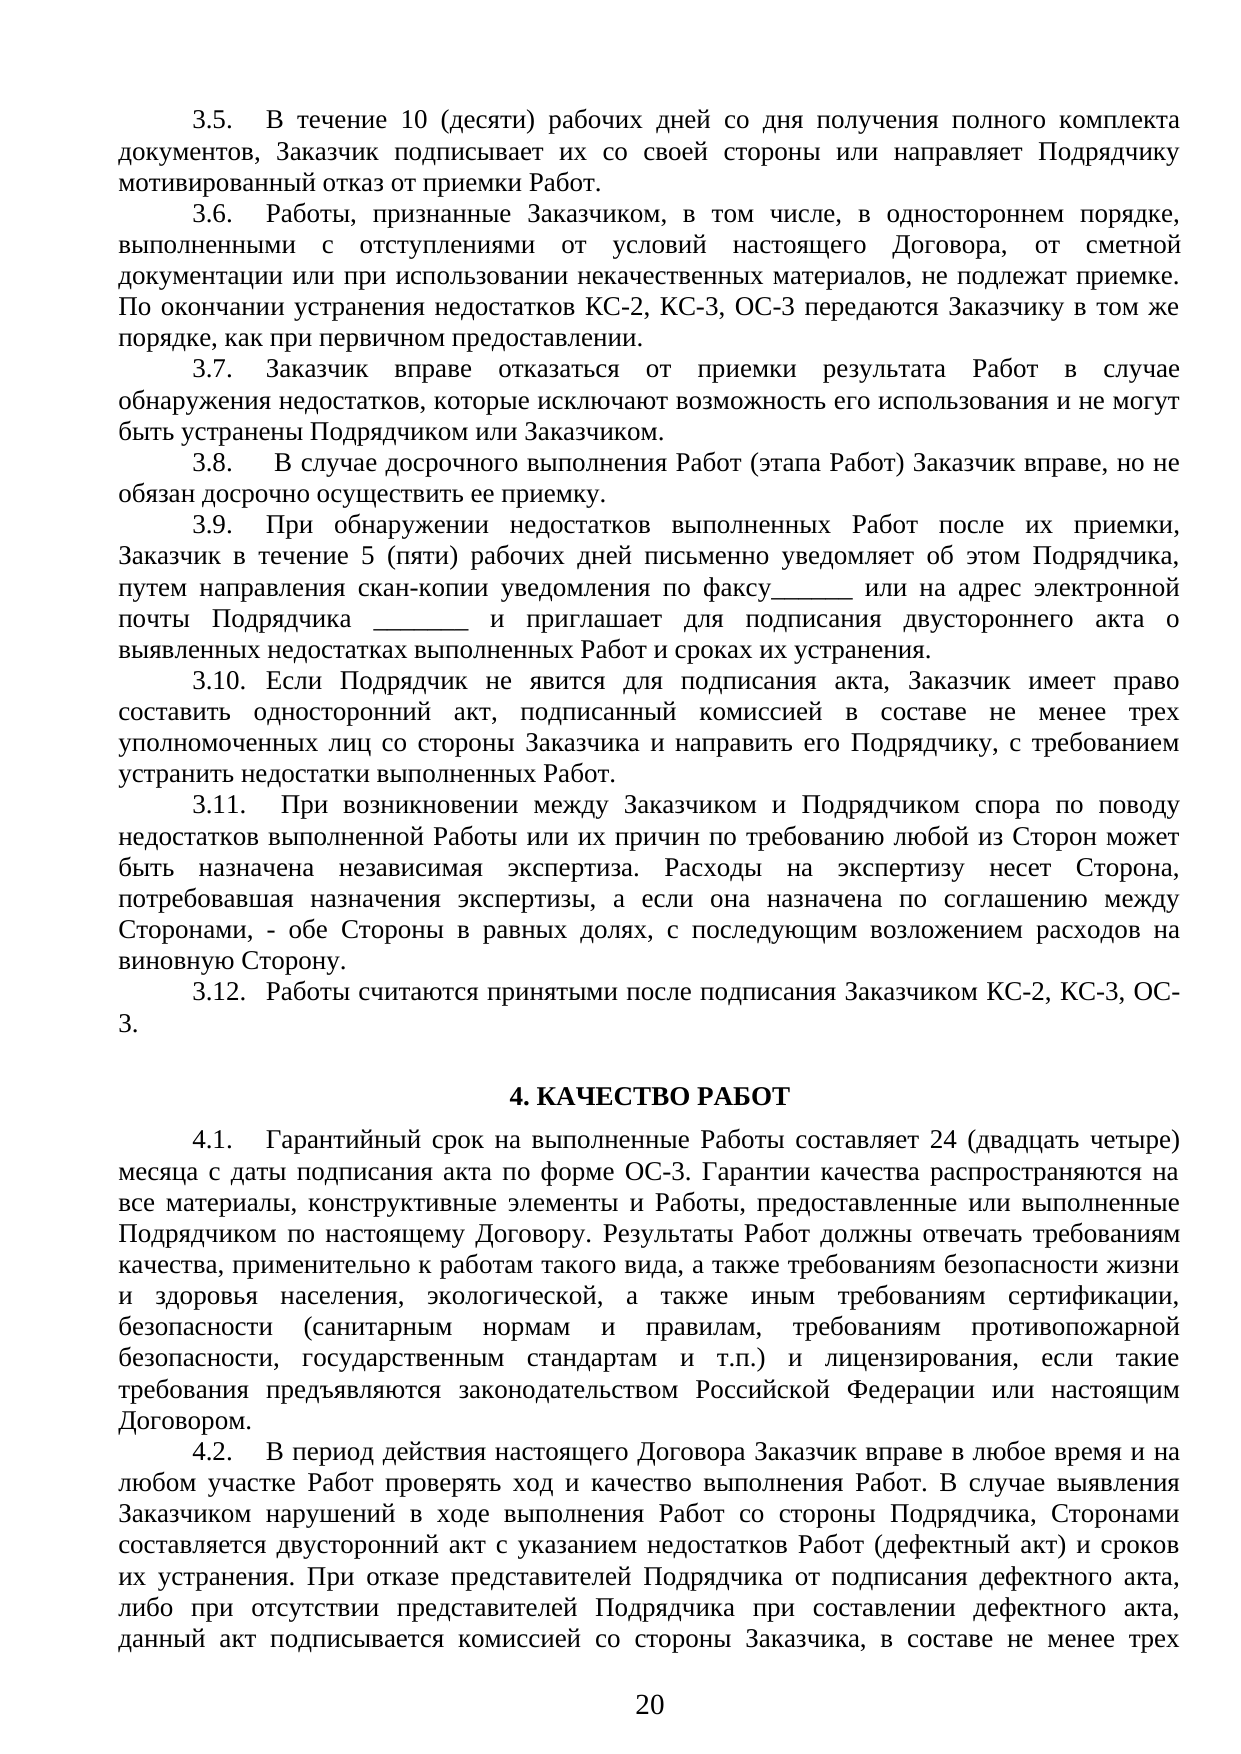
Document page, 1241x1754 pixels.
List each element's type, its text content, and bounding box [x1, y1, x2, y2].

list В течение 10 (десяти) рабочих дней со дня получения полного комплекта документов, Заказчик подписывает их со своей стороны или направляет Подрядчику мотивированный отказ от приемки Работ. [118, 103, 1181, 197]
list При возникновении между Заказчиком и Подрядчиком спора по поводу недостатков выполненной Работы или их причин по требованию любой из Сторон может быть назначена независимая экспертиза. Расходы на экспертизу несет Сторона, потребовавшая назначения экспертизы, а если она назначена по соглашению между Сторонами, - обе Стороны в равных долях, с последующим возложением расходов на виновную Сторону. [118, 789, 1181, 976]
text 4. КАЧЕСТВО РАБОТ [118, 1081, 1181, 1111]
list Заказчик вправе отказаться от приемки результата Работ в случае обнаружения недостатков, которые исключают возможность его использования и не могут быть устранены Подрядчиком или Заказчиком. [118, 353, 1181, 446]
list В случае досрочного выполнения Работ (этапа Работ) Заказчик вправе, но не обязан досрочно осуществить ее приемку. [118, 446, 1181, 508]
list Работы, признанные Заказчиком, в том числе, в одностороннем порядке, выполненными с отступлениями от условий настоящего Договора, от сметной документации или при использовании некачественных материалов, не подлежат приемке. По окончании устранения недостатков КС-2, КС-3, ОС-3 передаются Заказчику в том же порядке, как при первичном предоставлении. [118, 197, 1181, 353]
list Гарантийный срок на выполненные Работы составляет 24 (двадцать четыре) месяца с даты подписания акта по форме ОС-3. Гарантии качества распространяются на все материалы, конструктивные элементы и Работы, предоставленные или выполненные Подрядчиком по настоящему Договору. Результаты Работ должны отвечать требованиям качества, применительно к работам такого вида, а также требованиям безопасности жизни и здоровья населения, экологической, а также иным требованиям сертификации, безопасности (санитарным нормам и правилам, требованиям противопожарной безопасности, государственным стандартам и т.п.) и лицензирования, если такие требования предъявляются законодательством Российской Федерации или настоящим Договором. [118, 1123, 1181, 1435]
list Работы считаются принятыми после подписания Заказчиком КС-2, КС-3, ОС-3. [118, 976, 1181, 1038]
list Если Подрядчик не явится для подписания акта, Заказчик имеет право составить односторонний акт, подписанный комиссией в составе не менее трех уполномоченных лиц со стороны Заказчика и направить его Подрядчику, с требованием устранить недостатки выполненных Работ. [118, 664, 1181, 789]
list При обнаружении недостатков выполненных Работ после их приемки, Заказчик в течение 5 (пяти) рабочих дней письменно уведомляет об этом Подрядчика, путем направления скан-копии уведомления по факсу______ или на адрес электронной почты Подрядчика _______ и приглашает для подписания двустороннего акта о выявленных недостатках выполненных Работ и сроках их устранения. [118, 508, 1181, 664]
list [118, 1435, 1181, 1653]
